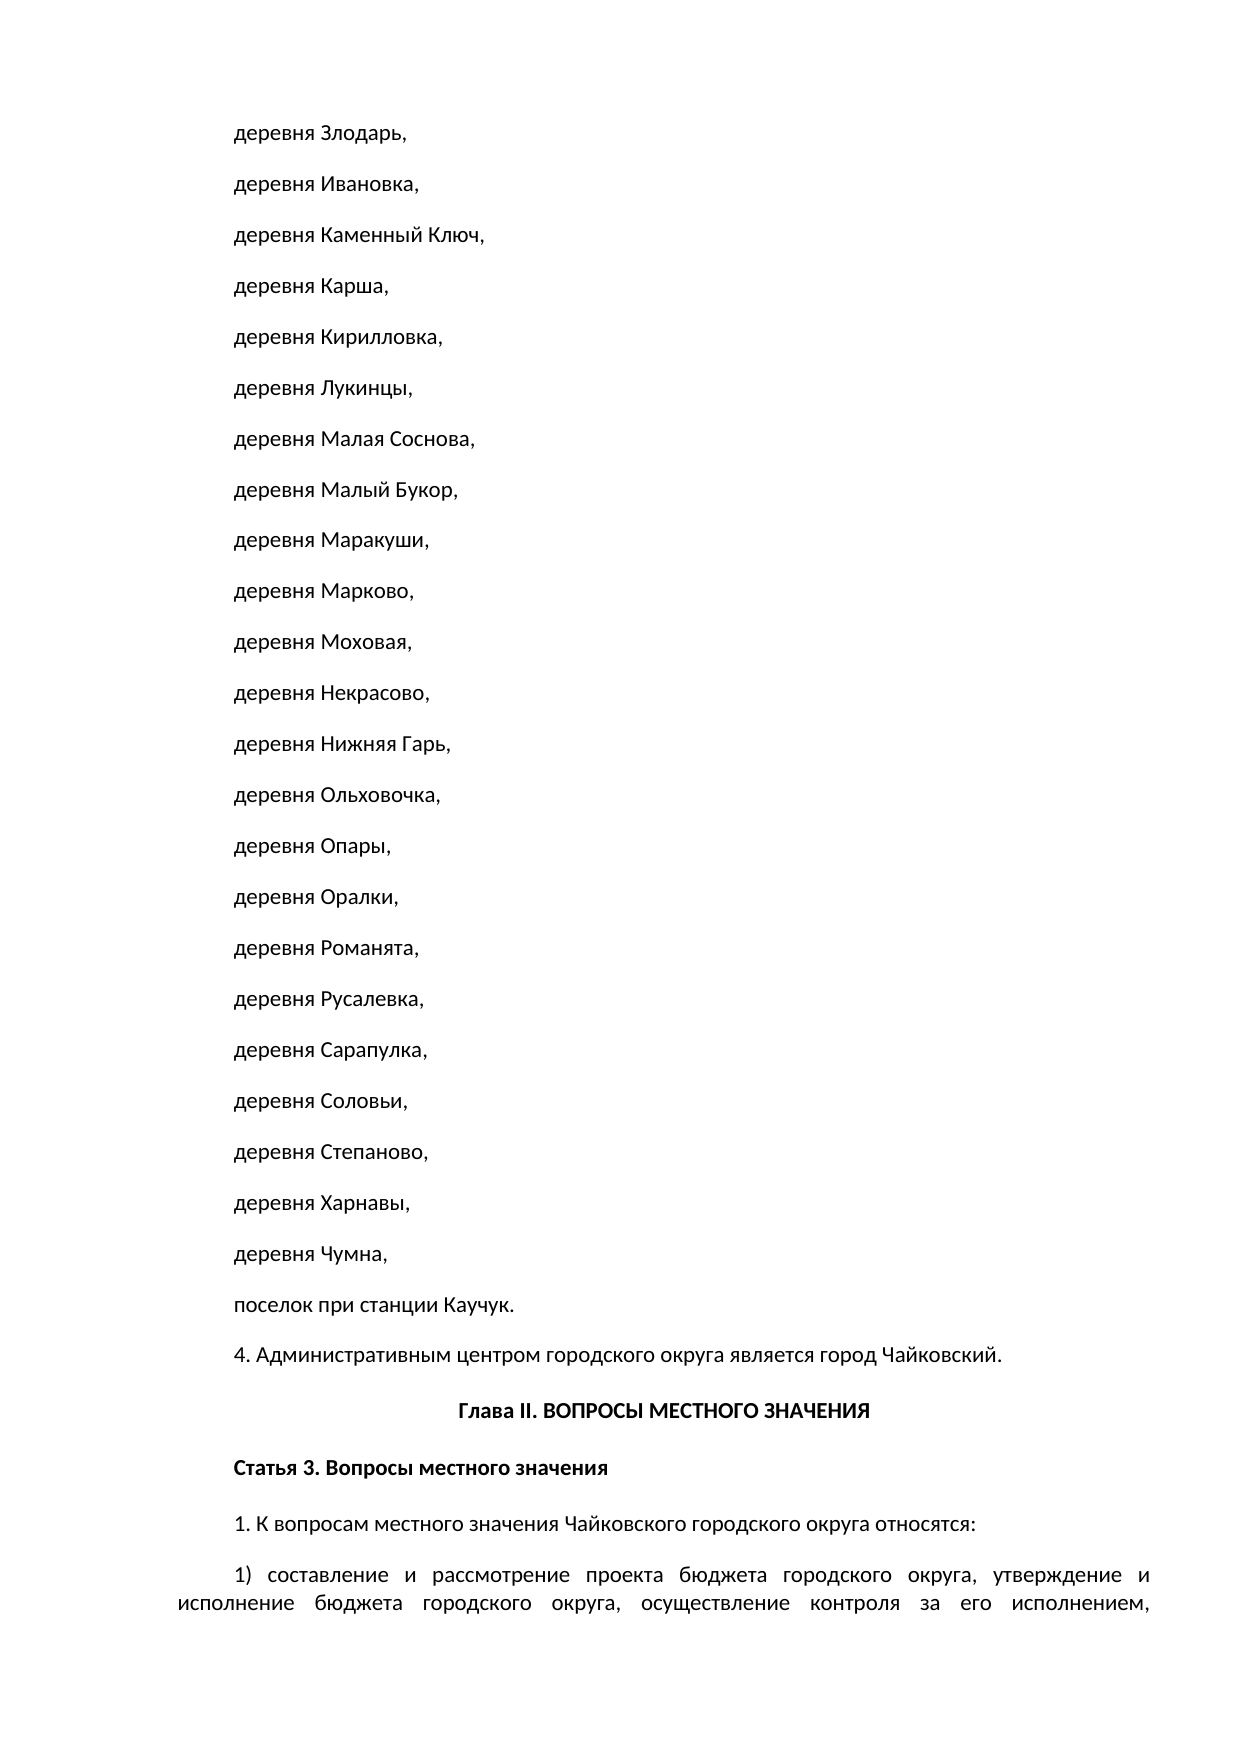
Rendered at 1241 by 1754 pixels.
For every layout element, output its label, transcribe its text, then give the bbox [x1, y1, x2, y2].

text деревня Нижняя Гарь, [177, 729, 1152, 757]
text деревня Степаново, [177, 1137, 1152, 1165]
text деревня Оралки, [177, 882, 1152, 910]
text деревня Лукинцы, [177, 373, 1152, 401]
text деревня Ольховочка, [177, 780, 1152, 808]
text деревня Опары, [177, 831, 1152, 859]
text деревня Романята, [177, 933, 1152, 961]
text деревня Моховая, [177, 627, 1152, 656]
text деревня Маракуши, [177, 526, 1152, 554]
text деревня Харнавы, [177, 1188, 1152, 1216]
text деревня Злодарь, [177, 118, 1152, 146]
text деревня Чумна, [177, 1239, 1152, 1267]
text 1. К вопросам местного значения Чайковского городского округа относятся: [177, 1509, 1152, 1537]
text деревня Каменный Ключ, [177, 220, 1152, 248]
text 4. Административным центром городского округа является город Чайковский. [177, 1341, 1152, 1369]
text деревня Некрасово, [177, 678, 1152, 706]
text деревня Кирилловка, [177, 322, 1152, 350]
text деревня Ивановка, [177, 169, 1152, 197]
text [177, 1560, 1152, 1616]
text деревня Малая Соснова, [177, 424, 1152, 452]
text деревня Русалевка, [177, 984, 1152, 1012]
text деревня Карша, [177, 271, 1152, 299]
text поселок при станции Каучук. [177, 1290, 1152, 1318]
title Статья 3. Вопросы местного значения [177, 1453, 1152, 1481]
text деревня Соловьи, [177, 1086, 1152, 1114]
text деревня Сарапулка, [177, 1035, 1152, 1063]
title Глава II. ВОПРОСЫ МЕСТНОГО ЗНАЧЕНИЯ [177, 1397, 1152, 1425]
text деревня Марково, [177, 577, 1152, 604]
text деревня Малый Букор, [177, 475, 1152, 503]
